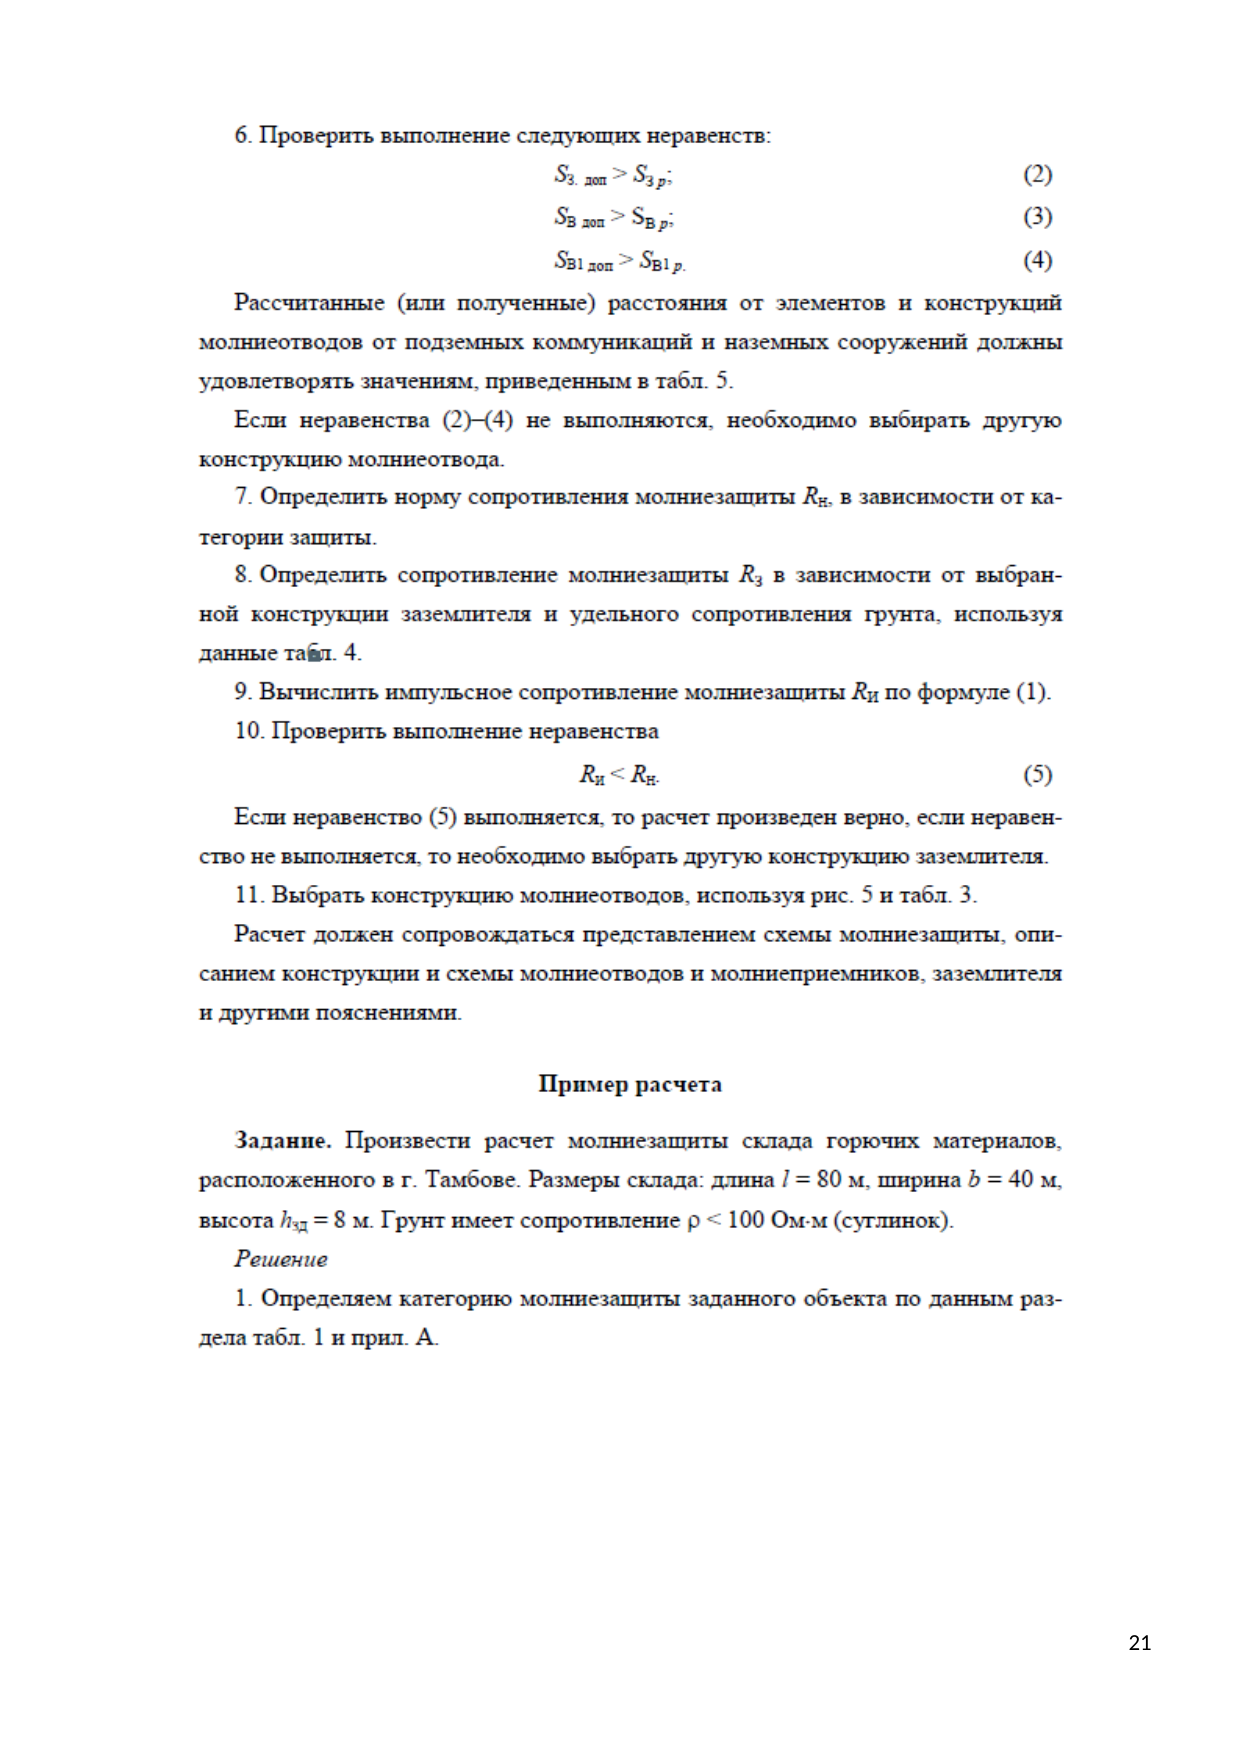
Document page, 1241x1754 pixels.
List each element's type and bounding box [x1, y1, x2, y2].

picture [177, 118, 1101, 1378]
